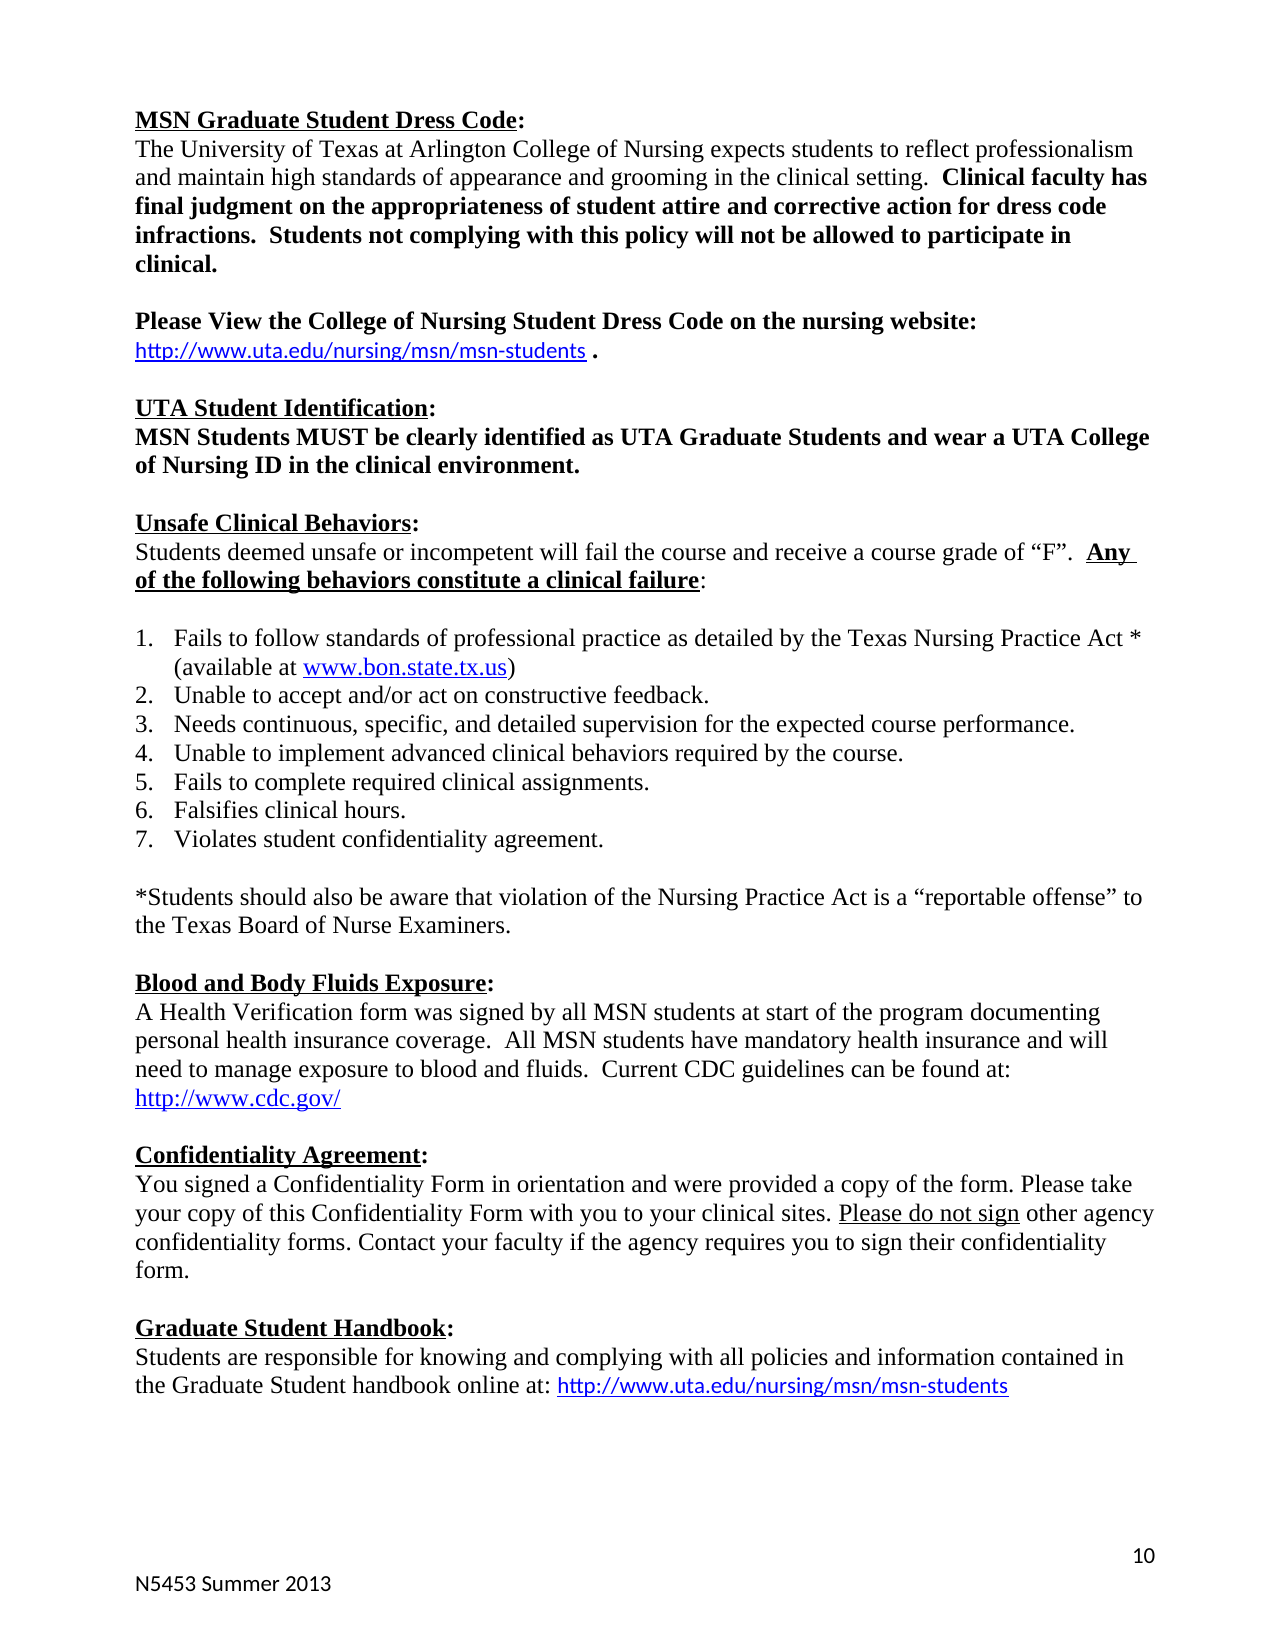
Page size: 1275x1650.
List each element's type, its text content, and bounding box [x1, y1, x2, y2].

text Please View the College of Nursing Student Dress Code on the nursing website: http://www.uta.edu/nursing/msn/msn-students . [135, 306, 1155, 364]
text *Students should also be aware that violation of the Nursing Practice Act is a “reportable offense” to the Texas Board of Nurse Examiners. [135, 882, 1155, 939]
text MSN Graduate Student Dress Code: [135, 105, 1155, 134]
text 2. Unable to accept and/or act on constructive feedback. [135, 680, 1155, 709]
text 3. Needs continuous, specific, and detailed supervision for the expected course performance. [135, 709, 1155, 738]
text You signed a Confidentiality Form in orientation and were provided a copy of the form. Please take your copy of this Confidentiality Form with you to your clinical sites. Please do not sign other agency confidentiality forms. Contact your faculty if the agency requires you to sign their confidentiality form. [135, 1169, 1155, 1284]
text 6. Falsifies clinical hours. [135, 795, 1155, 824]
text Students deemed unsafe or incompetent will fail the course and receive a course grade of “F”. Any of the following behaviors constitute a clinical failure: [135, 537, 1155, 594]
text 5. Fails to complete required clinical assignments. [135, 767, 1155, 795]
text 1. Fails to follow standards of professional practice as detailed by the Texas Nursing Practice Act * (available at www.bon.state.tx.us) [135, 623, 1155, 680]
text Confidentiality Agreement: [135, 1140, 1155, 1169]
text Graduate Student Handbook: [135, 1313, 1155, 1342]
text Unsafe Clinical Behaviors: [135, 508, 1155, 537]
text The University of Texas at Arlington College of Nursing expects students to reflect professionalism and maintain high standards of appearance and grooming in the clinical setting. Clinical faculty has final judgment on the appropriateness of student attire and corrective action for dress code infractions. Students not complying with this policy will not be allowed to participate in clinical. [135, 134, 1155, 277]
text UTA Student Identification: [135, 393, 1155, 422]
text Students are responsible for knowing and complying with all policies and information contained in the Graduate Student handbook online at: http://www.uta.edu/nursing/msn/msn-students [135, 1342, 1155, 1399]
text MSN Students MUST be clearly identified as UTA Graduate Students and wear a UTA College of Nursing ID in the clinical environment. [135, 422, 1155, 479]
text 4. Unable to implement advanced clinical behaviors required by the course. [135, 738, 1155, 767]
text 7. Violates student confidentiality agreement. [135, 824, 1155, 853]
text A Health Verification form was signed by all MSN students at start of the program documenting personal health insurance coverage. All MSN students have mandatory health insurance and will need to manage exposure to blood and fluids. Current CDC guidelines can be found at: http://www.cdc.gov/ [135, 997, 1155, 1112]
text Blood and Body Fluids Exposure: [135, 968, 1155, 997]
